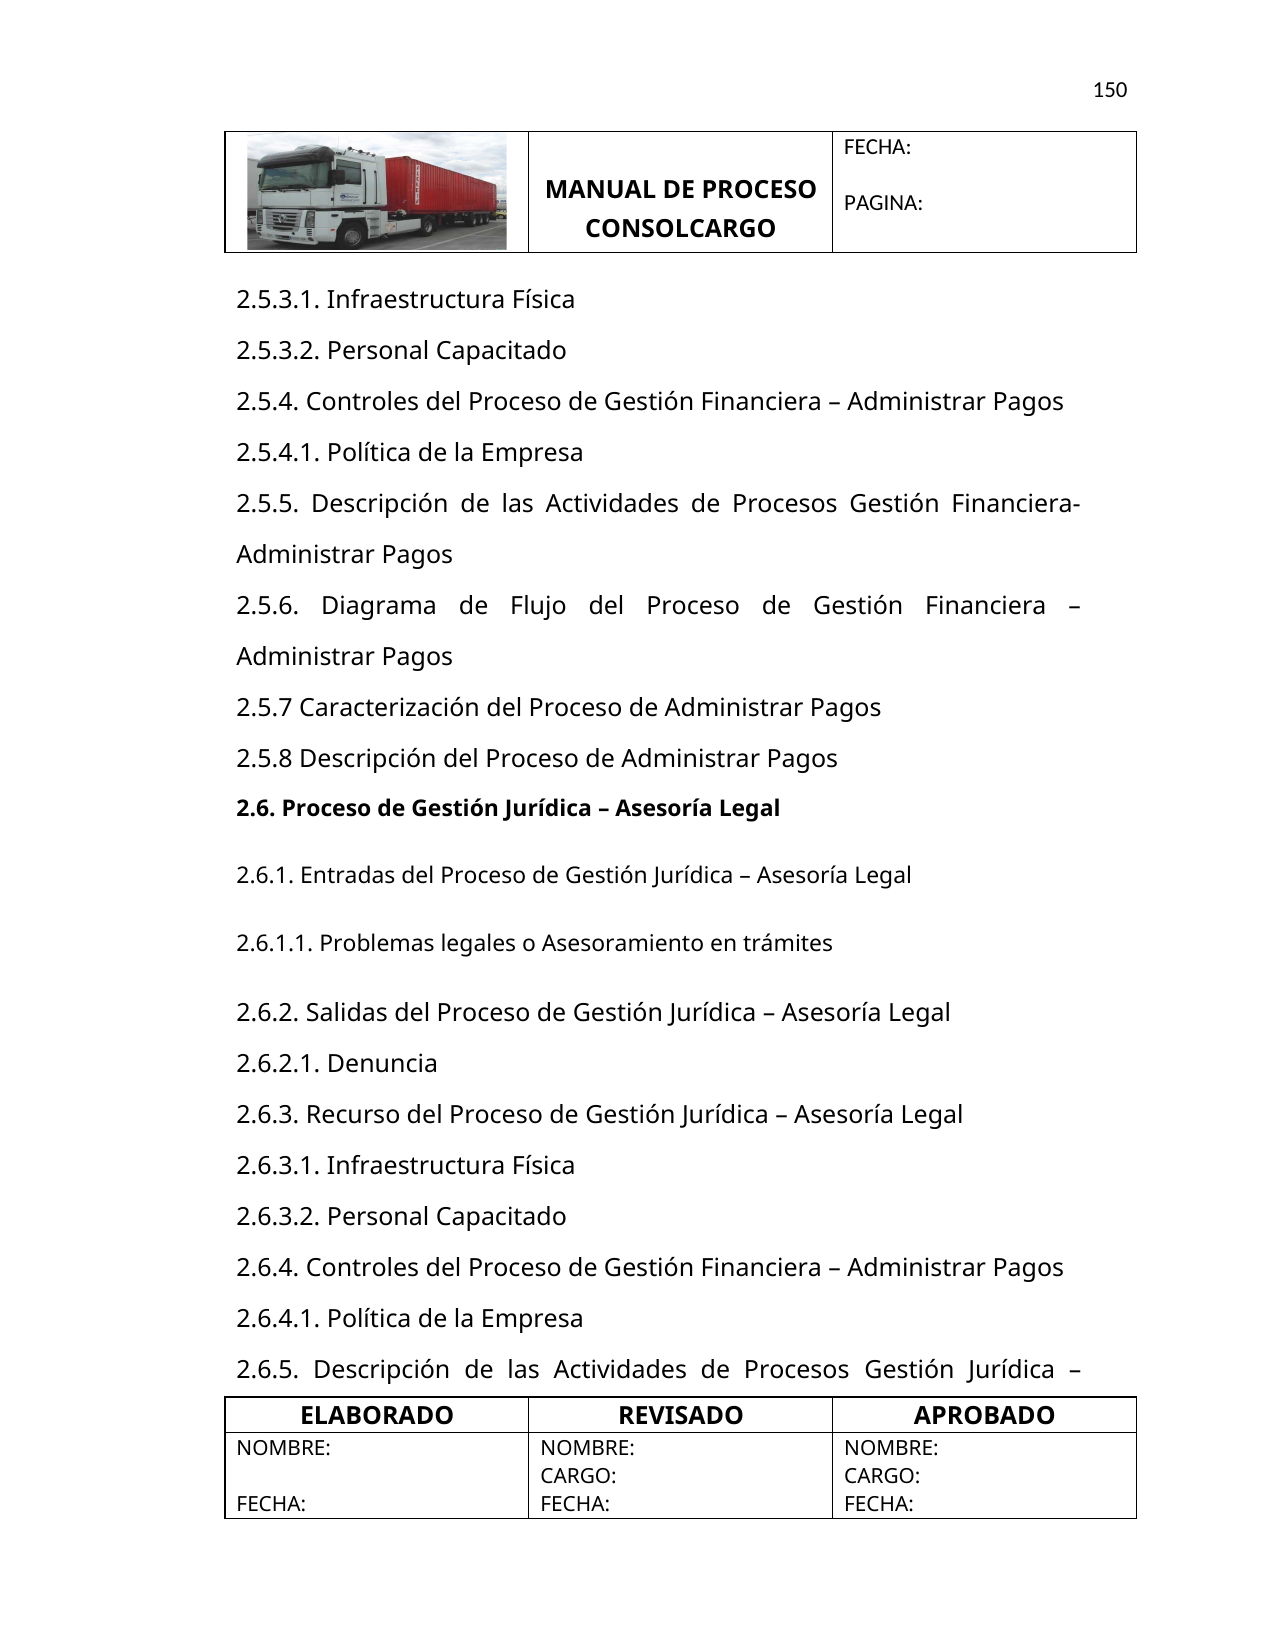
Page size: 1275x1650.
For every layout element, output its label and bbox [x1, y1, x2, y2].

table_header [225, 281, 1093, 1386]
